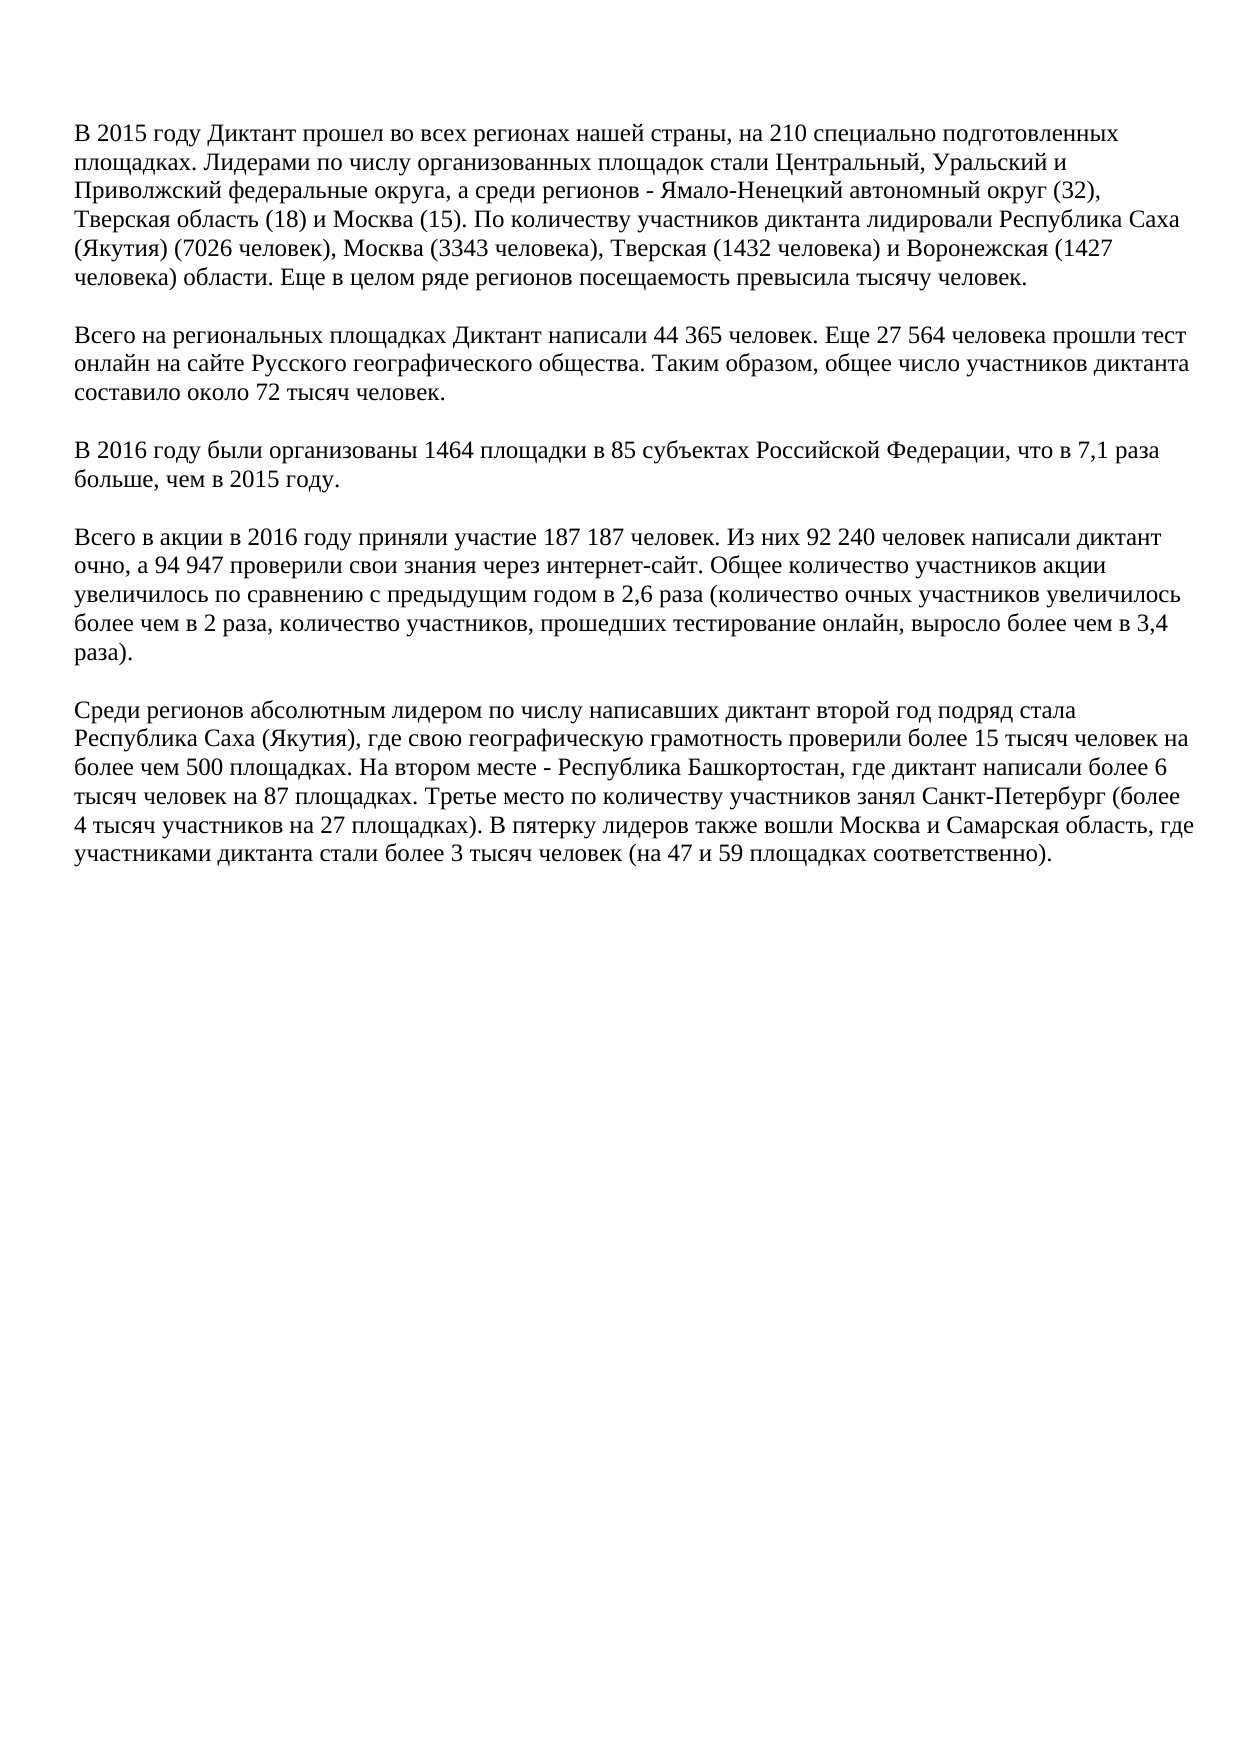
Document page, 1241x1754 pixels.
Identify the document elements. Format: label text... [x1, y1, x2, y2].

text В 2015 году Диктант прошел во всех регионах нашей страны, на 210 специально подготовленных площадках. Лидерами по числу организованных площадок стали Центральный, Уральский и Приволжский федеральные округа, а среди регионов - Ямало-Ненецкий автономный округ (32), Тверская область (18) и Москва (15). По количеству участников диктанта лидировали Республика Саха (Якутия) (7026 человек), Москва (3343 человека), Тверская (1432 человека) и Воронежская (1427 человека) области. Еще в целом ряде регионов посещаемость превысила тысячу человек. [74, 118, 1196, 291]
text Всего на региональных площадках Диктант написали 44 365 человек. Еще 27 564 человека прошли тест онлайн на сайте Русского географического общества. Таким образом, общее число участников диктанта составило около 72 тысяч человек. [74, 320, 1196, 406]
text В 2016 году были организованы 1464 площадки в 85 субъектах Российской Федерации, что в 7,1 раза больше, чем в 2015 году. [74, 435, 1196, 493]
text Всего в акции в 2016 году приняли участие 187 187 человек. Из них 92 240 человек написали диктант очно, а 94 947 проверили свои знания через интернет-сайт. Общее количество участников акции увеличилось по сравнению с предыдущим годом в 2,6 раза (количество очных участников увеличилось более чем в 2 раза, количество участников, прошедших тестирование онлайн, выросло более чем в 3,4 раза). [74, 522, 1196, 666]
text Среди регионов абсолютным лидером по числу написавших диктант второй год подряд стала Республика Саха (Якутия), где свою географическую грамотность проверили более 15 тысяч человек на более чем 500 площадках. На втором месте - Республика Башкортостан, где диктант написали более 6 тысяч человек на 87 площадках. Третье место по количеству участников занял Санкт-Петербург (более 4 тысяч участников на 27 площадках). В пятерку лидеров также вошли Москва и Самарская область, где участниками диктанта стали более 3 тысяч человек (на 47 и 59 площадках соответственно). [74, 695, 1196, 867]
